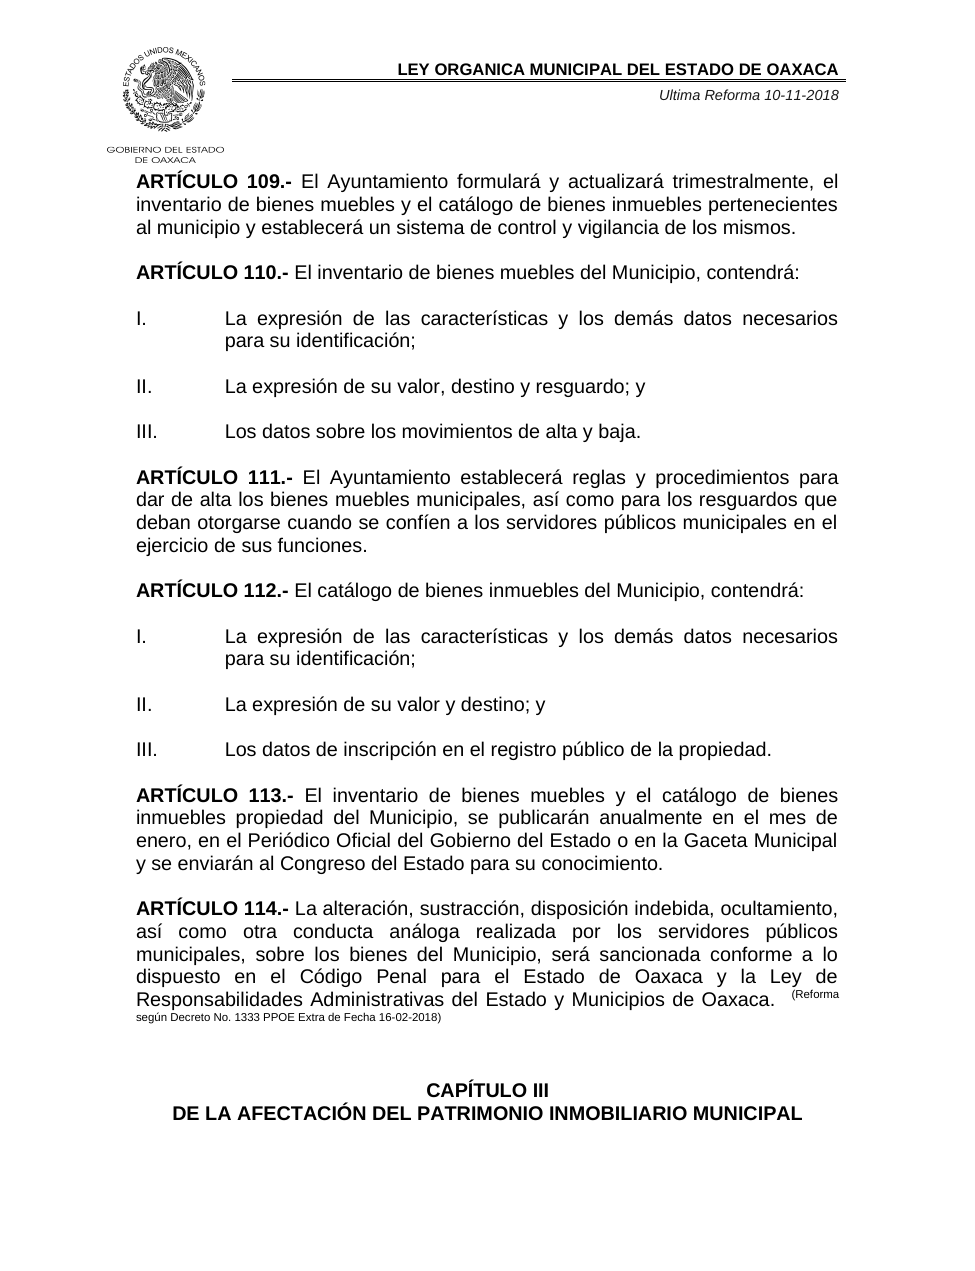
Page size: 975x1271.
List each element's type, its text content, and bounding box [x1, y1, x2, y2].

list Los datos de inscripción en el registro público de la propiedad. [136, 738, 839, 761]
text DE LA AFECTACIÓN DEL PATRIMONIO INMOBILIARIO MUNICIPAL [136, 1101, 839, 1124]
text ARTÍCULO 113.- El inventario de bienes muebles y el catálogo de bienes inmuebles propiedad del Municipio, se publicarán anualmente en el mes de enero, en el Periódico Oficial del Gobierno del Estado o en la Gaceta Municipal y se enviarán al Congreso del Estado para su conocimiento. [136, 783, 839, 874]
list La expresión de su valor, destino y resguardo; y [136, 375, 839, 397]
text ARTÍCULO 110.- El inventario de bienes muebles del Municipio, contendrá: [136, 261, 839, 284]
list La expresión de las características y los demás datos necesarios para su identificación; [136, 307, 839, 352]
list La expresión de su valor y destino; y [136, 693, 839, 715]
text ARTÍCULO 111.- El Ayuntamiento establecerá reglas y procedimientos para dar de alta los bienes muebles municipales, así como para los resguardos que deban otorgarse cuando se confíen a los servidores públicos municipales en el ejercicio de sus funciones. [136, 466, 839, 556]
text ARTÍCULO 112.- El catálogo de bienes inmuebles del Municipio, contendrá: [136, 579, 839, 602]
picture [104, 44, 227, 166]
text ARTÍCULO 109.- El Ayuntamiento formulará y actualizará trimestralmente, el inventario de bienes muebles y el catálogo de bienes inmuebles pertenecientes al municipio y establecerá un sistema de control y vigilancia de los mismos. [136, 170, 839, 238]
list Los datos sobre los movimientos de alta y baja. [136, 420, 839, 443]
text CAPÍTULO III [136, 1079, 839, 1101]
text ARTÍCULO 114.- La alteración, sustracción, disposición indebida, ocultamiento, así como otra conducta análoga realizada por los servidores públicos municipales, sobre los bienes del Municipio, será sancionada conforme a lo dispuesto en el Código Penal para el Estado de Oaxaca y la Ley de Responsabilidades Administrativas del Estado y Municipios de Oaxaca. (Reforma según Decreto No. 1333 PPOE Extra de Fecha 16-02-2018) [136, 897, 839, 1033]
list La expresión de las características y los demás datos necesarios para su identificación; [136, 624, 839, 670]
